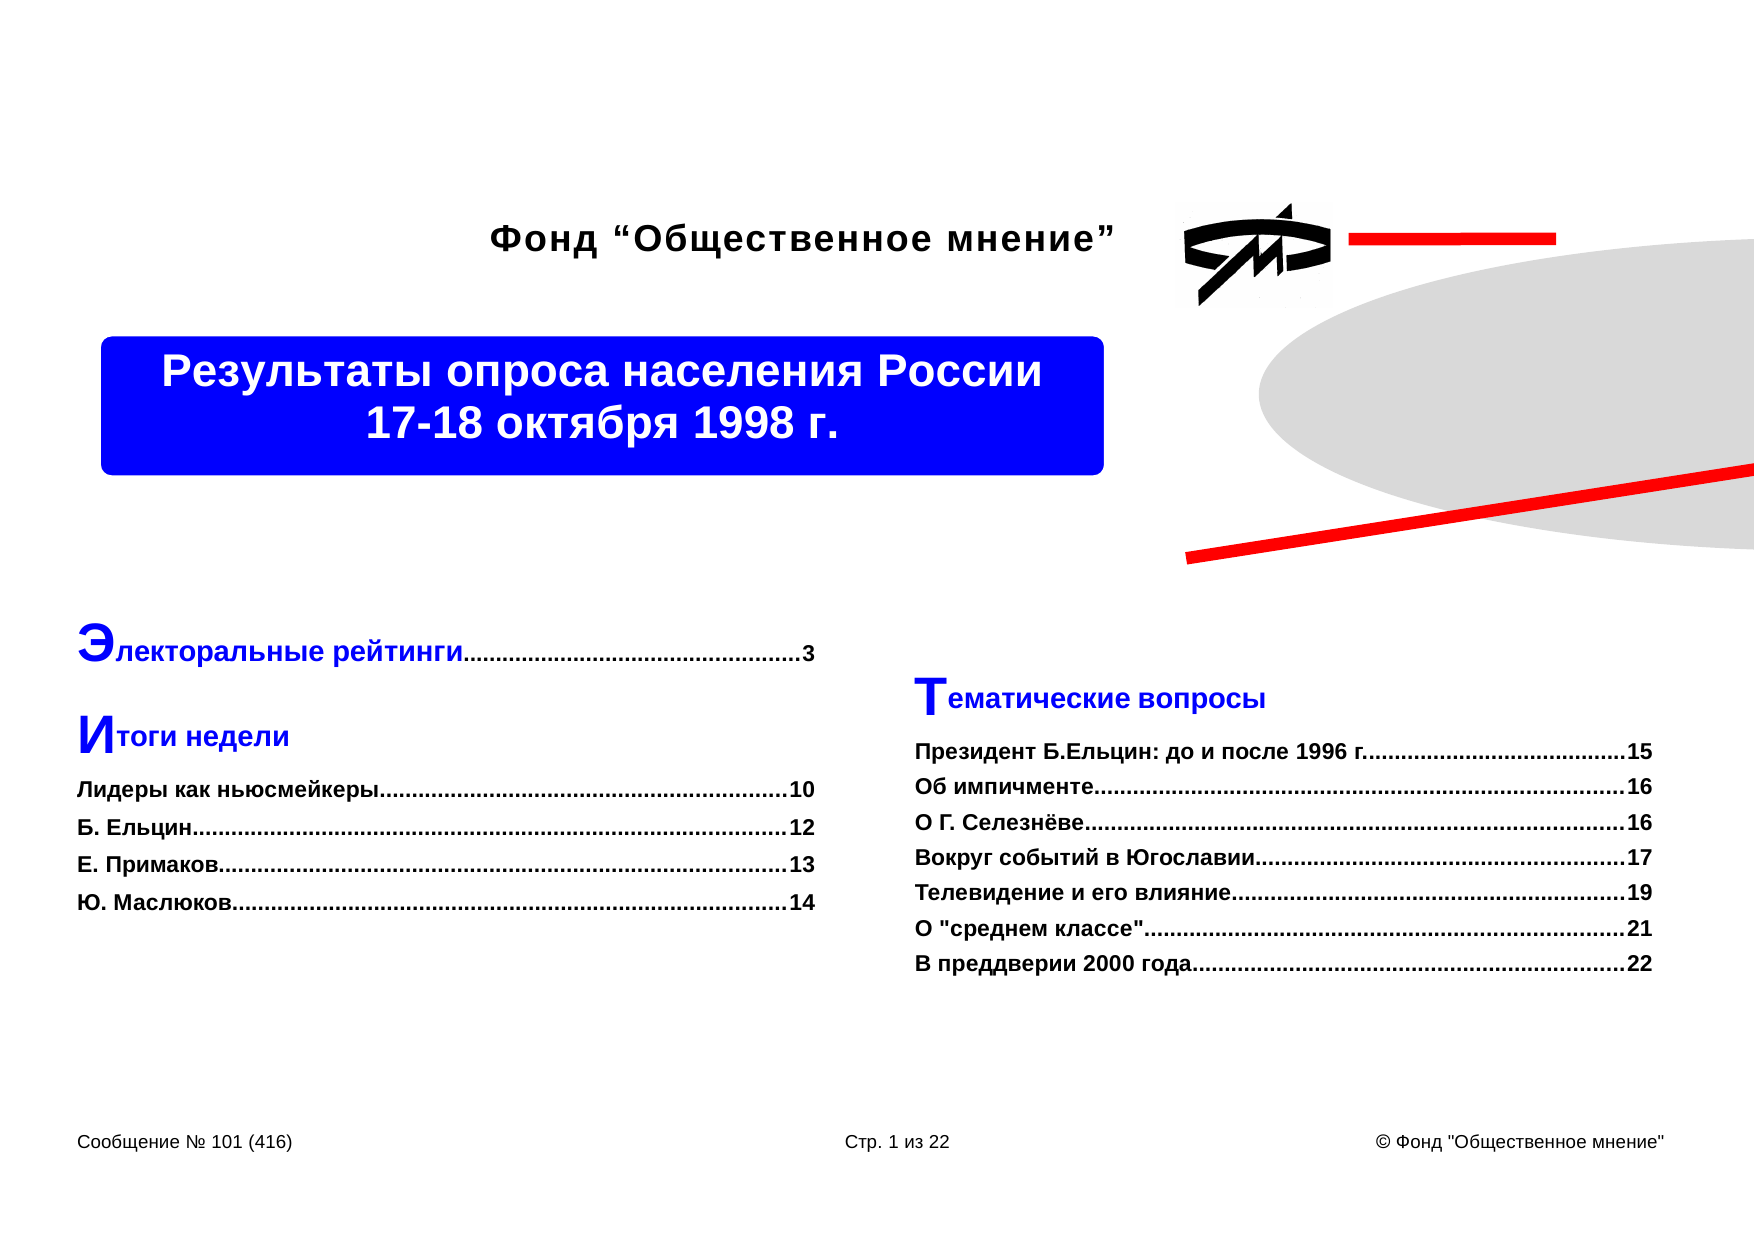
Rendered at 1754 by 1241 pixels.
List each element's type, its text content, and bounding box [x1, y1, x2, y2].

subtitle Итоги недели [77, 695, 839, 765]
subtitle Б. Ельцин 12 [77, 813, 839, 840]
text Фонд “Общественное мнение” [466, 216, 1157, 259]
subtitle В преддверии 2000 года 22 [914, 949, 1677, 977]
text Тематические вопросы [914, 657, 1677, 727]
subtitle Электоральные рейтинги 3 [77, 611, 839, 673]
subtitle Телевидение и его влияние 19 [914, 879, 1677, 906]
subtitle Об импичменте 16 [914, 772, 1677, 799]
subtitle Президент Б.Ельцин: до и после 1996 г. 15 [914, 737, 1677, 764]
subtitle Е. Примаков 13 [77, 850, 839, 877]
picture [1175, 202, 1333, 308]
subtitle Вокруг событий в Югославии 17 [914, 843, 1677, 870]
subtitle О Г. Селезнёве 16 [914, 808, 1677, 835]
subtitle Ю. Маслюков 14 [77, 888, 839, 915]
subtitle О "среднем классе" 21 [914, 914, 1677, 941]
subtitle Лидеры как ньюсмейкеры 10 [77, 775, 839, 802]
